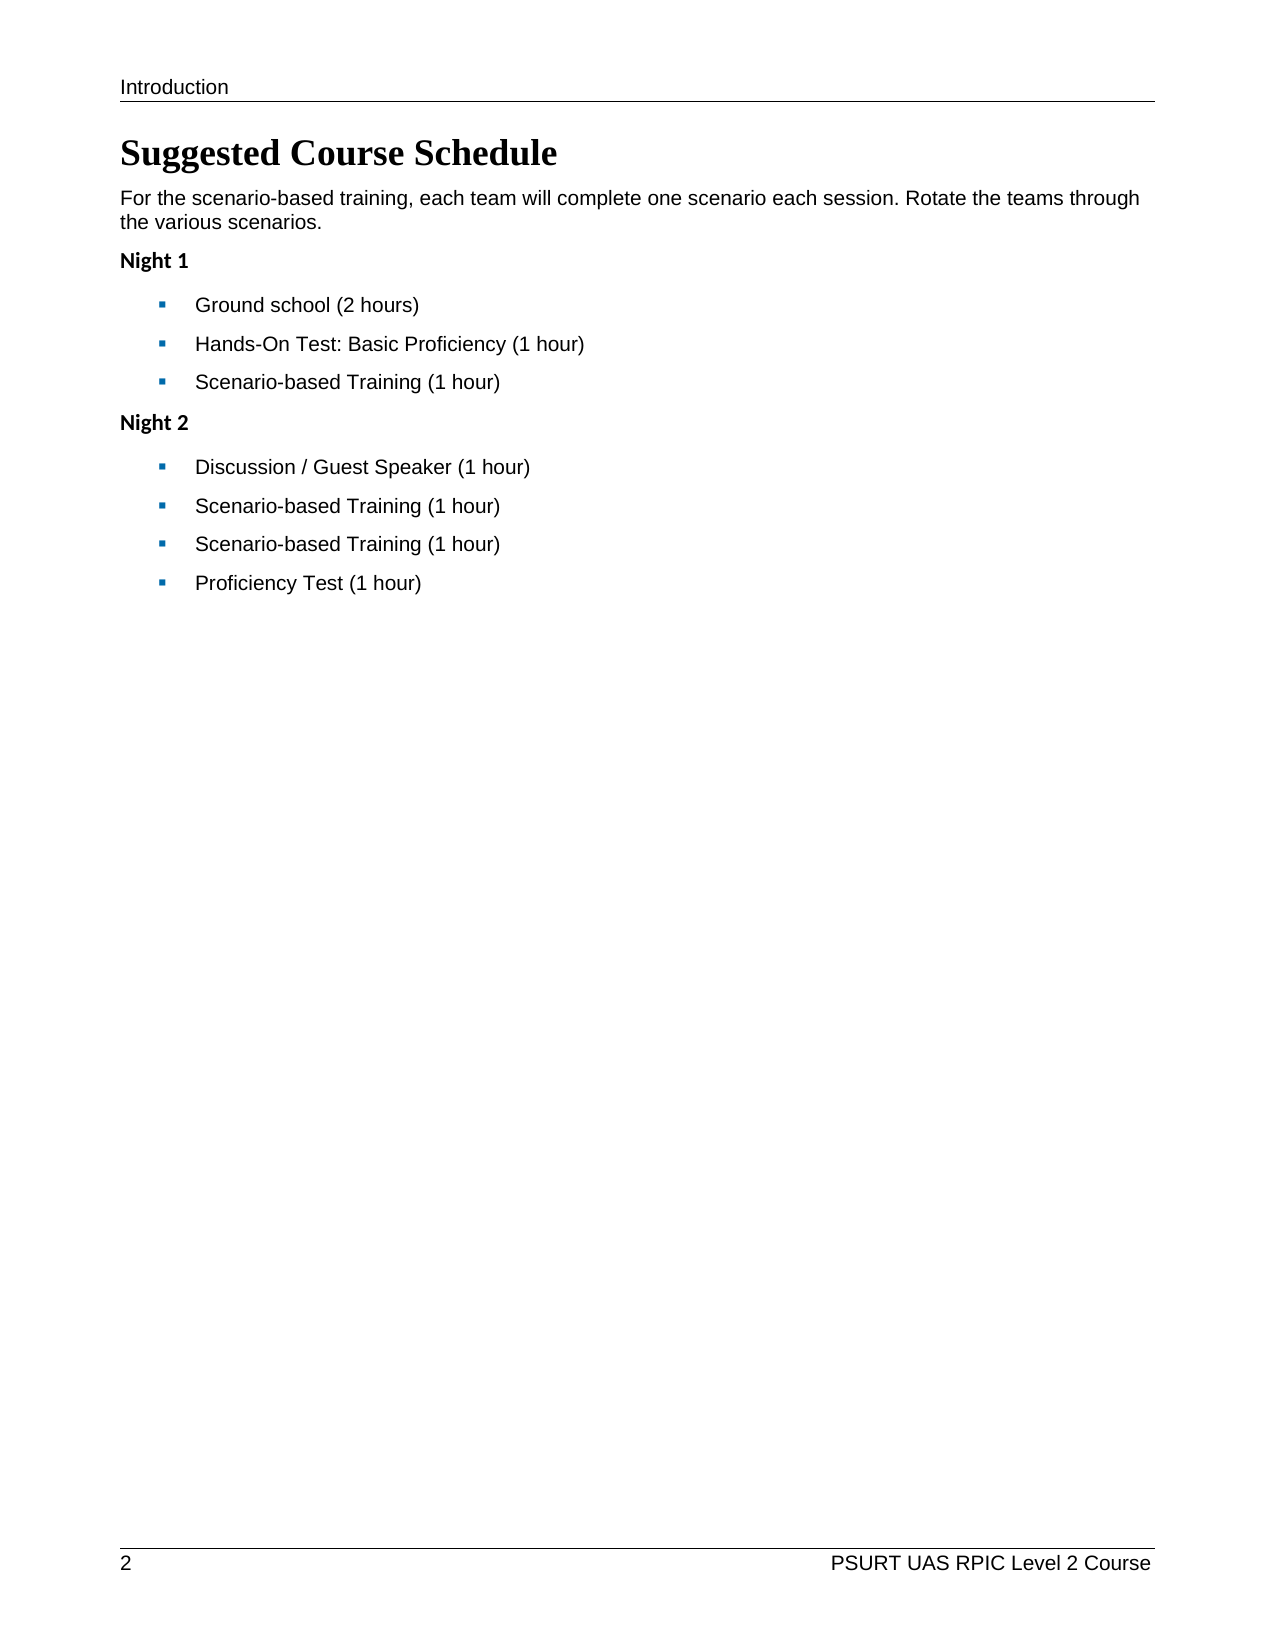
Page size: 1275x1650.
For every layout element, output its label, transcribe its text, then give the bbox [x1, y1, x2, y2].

text Scenario-based Training (1 hour) [157, 532, 1155, 556]
text Night 1 [120, 246, 1155, 274]
text Night 2 [120, 408, 1155, 436]
text Ground school (2 hours) [157, 293, 1155, 317]
text Proficiency Test (1 hour) [157, 571, 1155, 594]
text Hands-On Test: Basic Proficiency (1 hour) [157, 331, 1155, 356]
text Discussion / Guest Speaker (1 hour) [157, 455, 1155, 479]
text Scenario-based Training (1 hour) [157, 494, 1155, 518]
text For the scenario-based training, each team will complete one scenario each session. Rotate the teams through the various scenarios. [120, 186, 1151, 234]
subtitle Suggested Course Schedule [120, 130, 1155, 173]
text Scenario-based Training (1 hour) [157, 370, 1155, 394]
